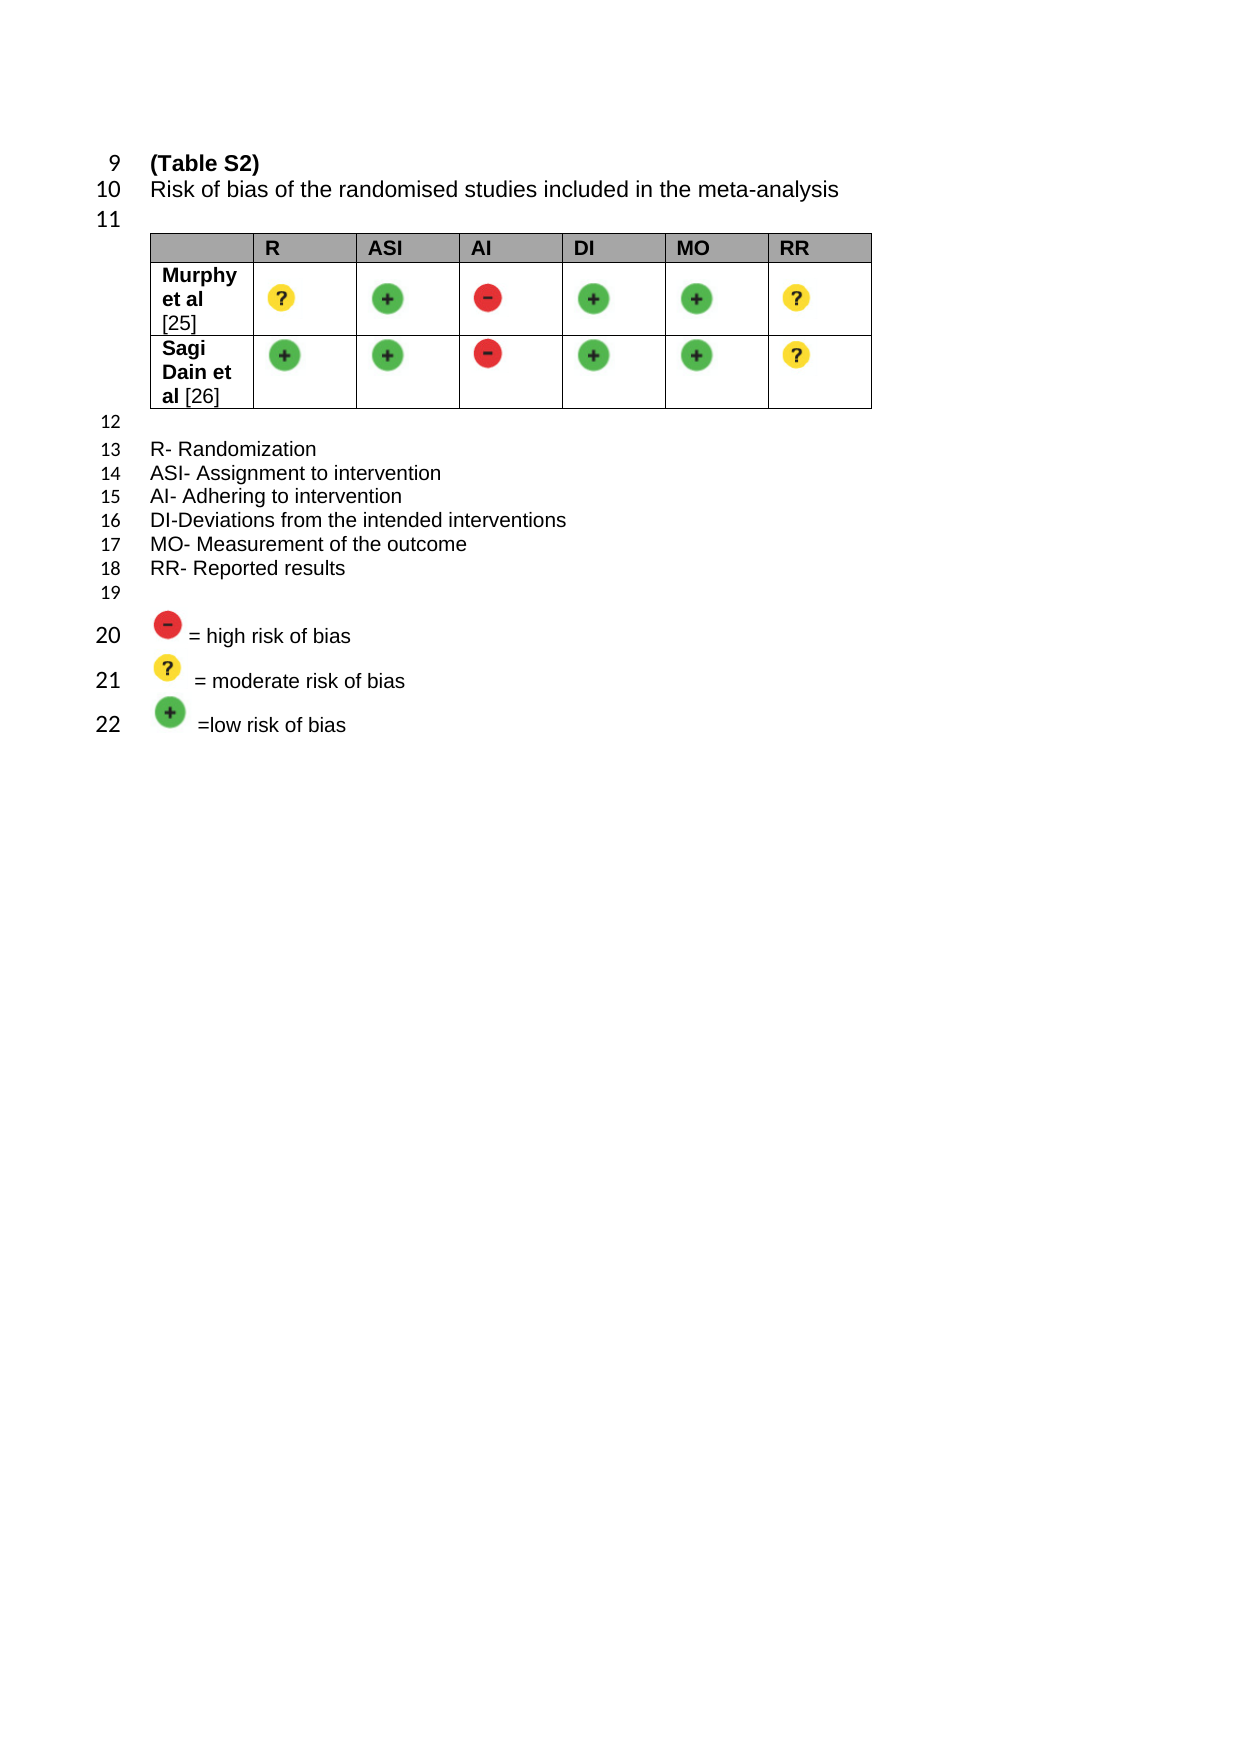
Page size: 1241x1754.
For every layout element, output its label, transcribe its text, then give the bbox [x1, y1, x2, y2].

text (Table S2) [150, 150, 1090, 176]
table_header ASI [357, 234, 459, 262]
picture [573, 279, 615, 319]
picture [150, 607, 189, 644]
table_header R [254, 234, 356, 262]
table_cell [563, 263, 665, 335]
table_cell Murphy et al [25] [151, 263, 253, 335]
text = moderate risk of bias [150, 648, 1090, 693]
picture [470, 336, 509, 373]
text RR- Reported results [150, 556, 1090, 580]
table_cell [460, 263, 562, 335]
table_cell [460, 336, 562, 408]
table_header MO [666, 234, 768, 262]
picture [367, 279, 410, 319]
table_cell Sagi Dain et al [26] [151, 336, 253, 408]
picture [264, 278, 303, 319]
picture [573, 336, 615, 376]
picture [150, 648, 189, 689]
table_header RR [769, 234, 871, 262]
table_cell [769, 263, 871, 335]
text AI- Adhering to intervention [150, 484, 1090, 508]
text DI-Deviations from the intended interventions [150, 508, 1090, 532]
table_header DI [563, 234, 665, 262]
text R- Randomization [150, 436, 1090, 460]
table_header [151, 234, 253, 262]
text ASI- Assignment to intervention [150, 460, 1090, 484]
picture [676, 279, 718, 319]
picture [150, 692, 192, 733]
table_cell [357, 336, 459, 408]
picture [779, 336, 818, 376]
table_cell [357, 263, 459, 335]
table_cell [254, 263, 356, 335]
text = high risk of bias [150, 608, 1090, 648]
text MO- Measurement of the outcome [150, 532, 1090, 556]
table_cell [254, 336, 356, 408]
table_cell [666, 263, 768, 335]
text =low risk of bias [150, 693, 1090, 737]
picture [367, 336, 410, 376]
table_cell [563, 336, 665, 408]
table_cell [769, 336, 871, 408]
picture [779, 278, 818, 319]
text Risk of bias of the randomised studies included in the meta-analysis [150, 176, 1090, 203]
picture [264, 336, 307, 376]
picture [470, 280, 509, 317]
picture [676, 336, 718, 376]
table_header AI [460, 234, 562, 262]
table_cell [666, 336, 768, 408]
